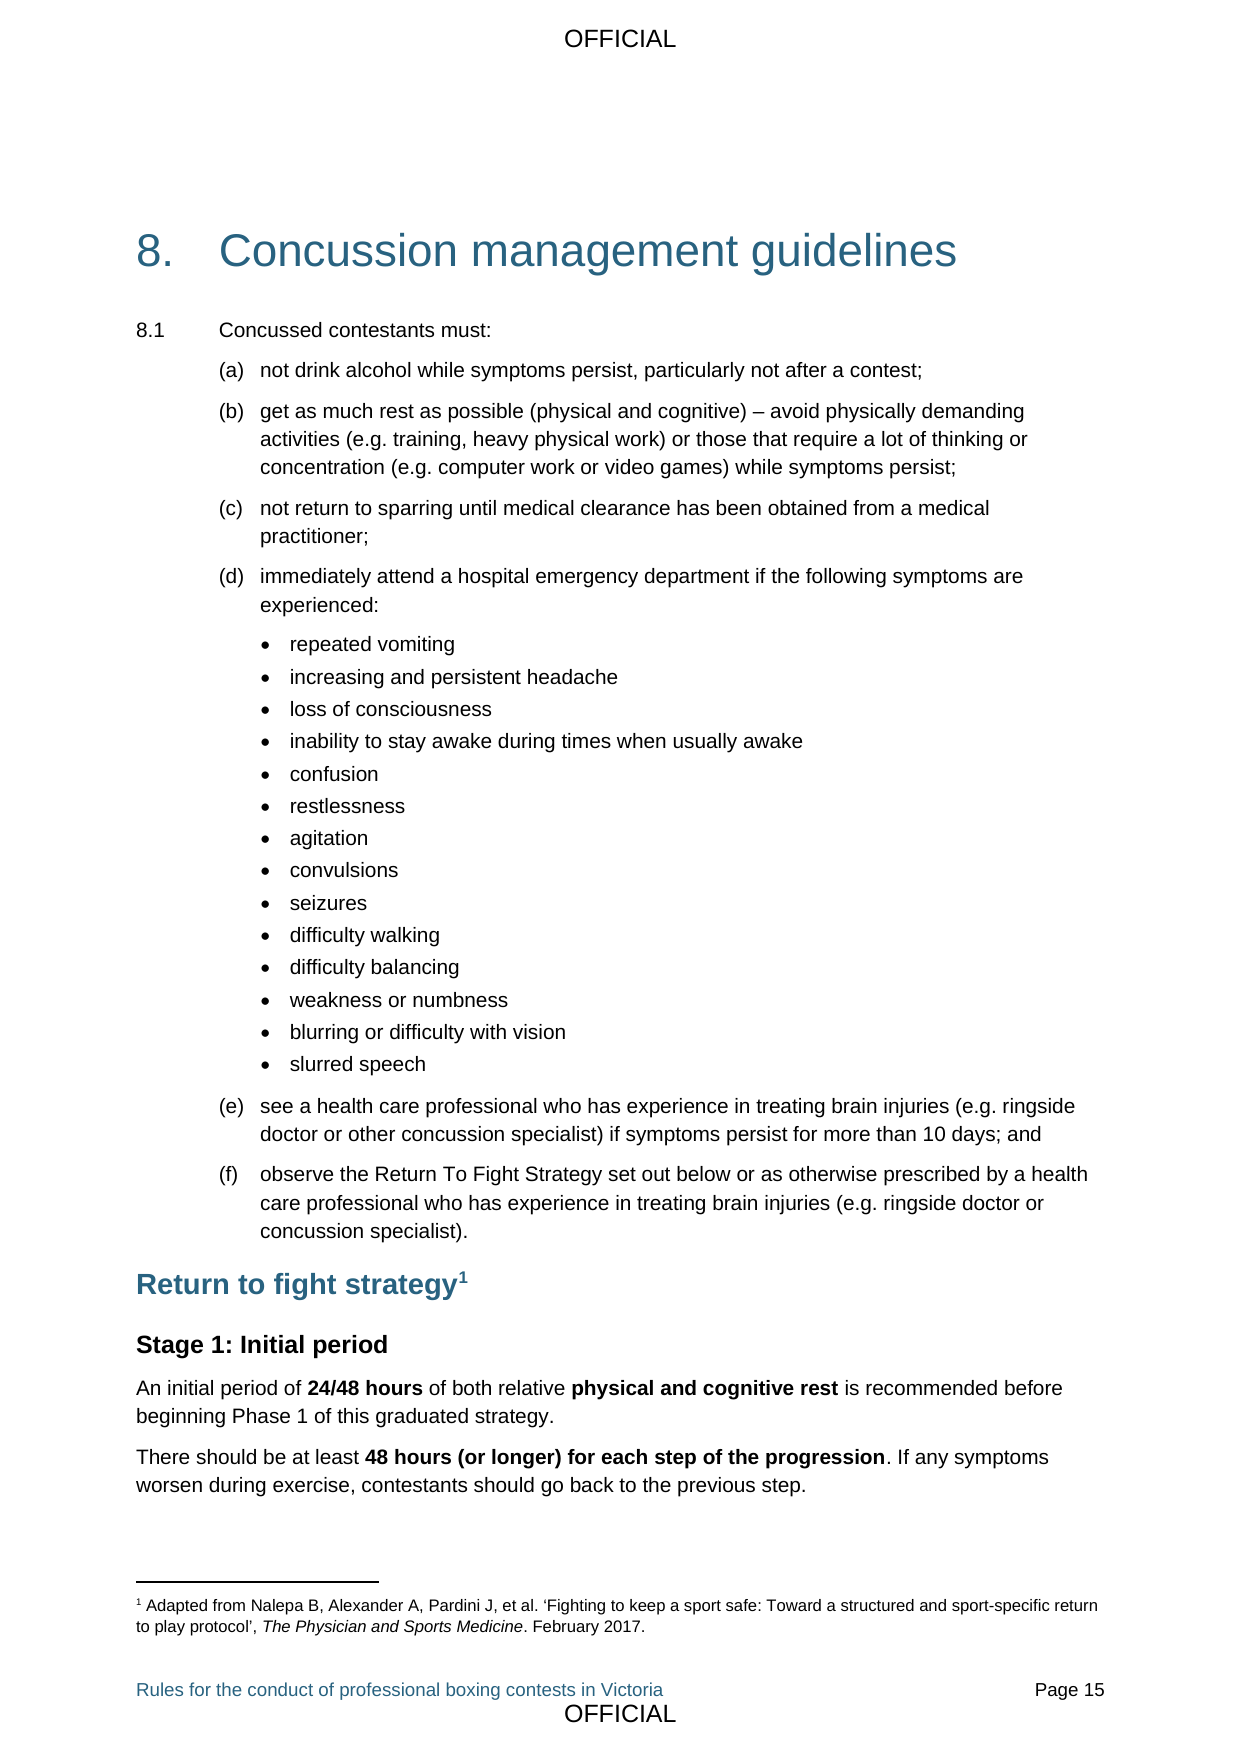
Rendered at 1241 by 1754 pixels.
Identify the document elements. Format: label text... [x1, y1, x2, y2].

text restlessness [260, 790, 1104, 818]
text convulsions [260, 855, 1104, 883]
text loss of consciousness [260, 693, 1104, 722]
text get as much rest as possible (physical and cognitive) – avoid physically demanding activities (e.g. training, heavy physical work) or those that require a lot of thinking or concentration (e.g. computer work or video games) while symptoms persist; [218, 394, 1104, 479]
text see a health care professional who has experience in treating brain injuries (e.g. ringside doctor or other concussion specialist) if symptoms persist for more than 10 days; and [218, 1089, 1104, 1146]
text confusion [260, 758, 1104, 786]
text blurring or difficulty with vision [260, 1016, 1104, 1044]
text difficulty balancing [260, 952, 1104, 980]
text inability to stay awake during times when usually awake [260, 726, 1104, 754]
text An initial period of 24/48 hours of both relative physical and cognitive rest is recommended before beginning Phase 1 of this graduated strategy. [136, 1372, 1104, 1428]
text slurred speech [260, 1049, 1104, 1077]
text There should be at least 48 hours (or longer) for each step of the progression. If any symptoms worsen during exercise, contestants should go back to the previous step. [136, 1441, 1104, 1497]
text Concussed contestants must: [136, 313, 1104, 341]
subtitle Stage 1: Initial period [136, 1330, 1104, 1359]
text observe the Return To Fight Strategy set out below or as otherwise prescribed by a health care professional who has experience in treating brain injuries (e.g. ringside doctor or concussion specialist). [218, 1158, 1104, 1242]
subtitle Return to fight strategy [136, 1267, 1104, 1301]
text weakness or numbness [260, 984, 1104, 1012]
text repeated vomiting [260, 629, 1104, 657]
text agitation [260, 823, 1104, 851]
text seizures [260, 887, 1104, 915]
text not drink alcohol while symptoms persist, particularly not after a contest; [218, 354, 1104, 382]
subtitle Concussion management guidelines [136, 223, 1104, 276]
text not return to sparring until medical clearance has been obtained from a medical practitioner; [218, 491, 1104, 548]
text increasing and persistent headache [260, 661, 1104, 689]
text immediately attend a hospital emergency department if the following symptoms are experienced: [218, 560, 1104, 616]
text difficulty walking [260, 919, 1104, 948]
